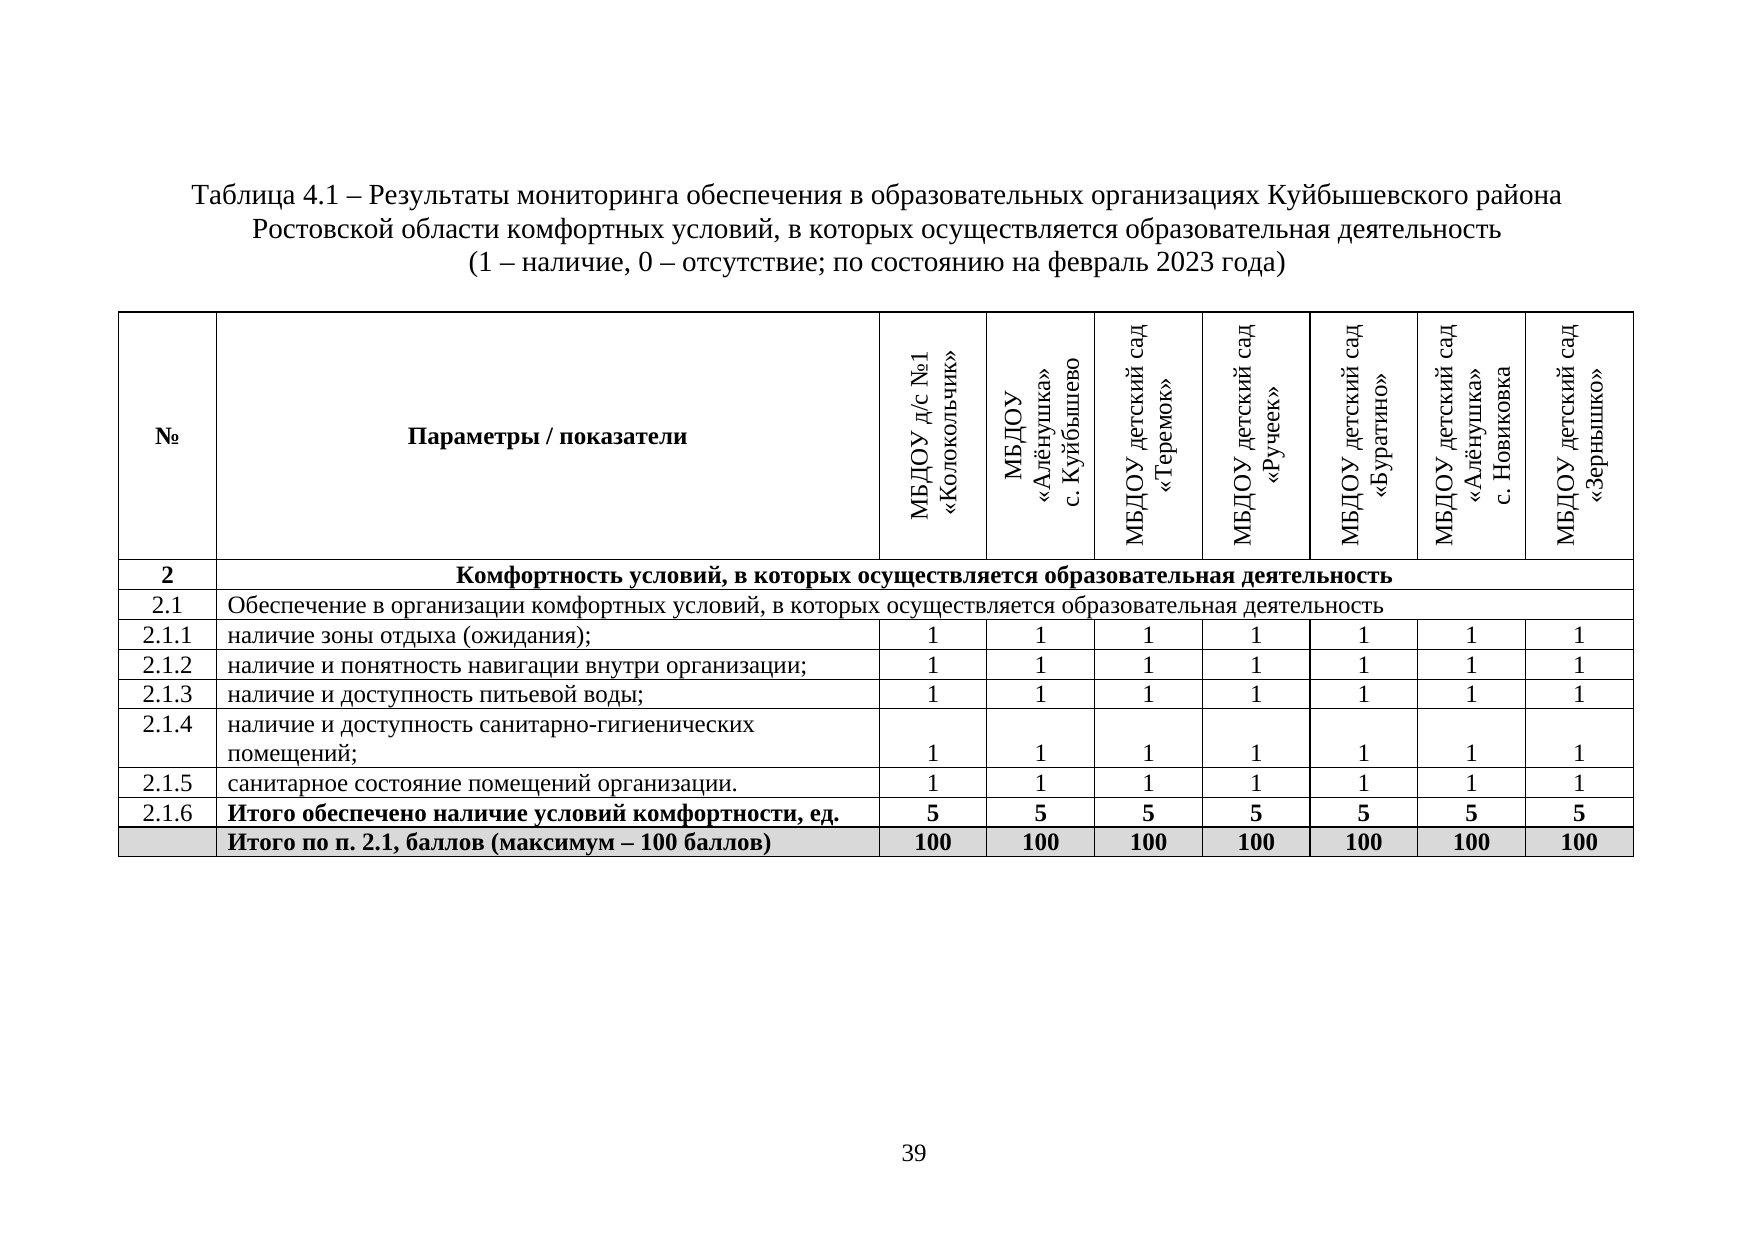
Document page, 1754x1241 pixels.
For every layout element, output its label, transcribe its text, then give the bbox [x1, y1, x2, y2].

table_cell 100 [1095, 828, 1202, 856]
table_cell 100 [1311, 828, 1417, 856]
text Таблица 4.1 – Результаты мониторинга обеспечения в образовательных организациях Куйбышевского района Ростовской области комфортных условий, в которых осуществляется образовательная деятельность (1 – наличие, 0 – отсутствие; по состоянию на февраль 2023 года) [118, 177, 1636, 278]
table_cell 5 [987, 798, 1094, 826]
table_cell 1 [1095, 709, 1202, 767]
table_cell санитарное состояние помещений организации. [217, 768, 879, 797]
table_cell [119, 828, 216, 856]
table_cell Итого обеспечено наличие условий комфортности, ед. [217, 798, 879, 826]
table_cell 2.1.1 [119, 620, 216, 649]
table_cell 1 [1526, 620, 1633, 649]
table_header № [119, 313, 216, 559]
table_header МБДОУ детский сад «Ручеек» [1203, 313, 1309, 559]
table_cell 100 [880, 828, 986, 856]
table_cell Итого по п. 2.1, баллов (максимум – 100 баллов) [217, 828, 879, 856]
table_cell 5 [1203, 798, 1309, 826]
table_cell 2.1.3 [119, 680, 216, 708]
table_cell 1 [1418, 680, 1525, 708]
table_cell 2.1.5 [119, 768, 216, 797]
table_cell 1 [1526, 709, 1633, 767]
table_cell 1 [987, 680, 1094, 708]
table_cell 1 [1203, 768, 1309, 797]
table_header МБДОУ «Алёнушка» с. Куйбышево [987, 313, 1094, 559]
table_cell 2.1.4 [119, 709, 216, 767]
table_cell 1 [1526, 650, 1633, 678]
table_cell Обеспечение в организации комфортных условий, в которых осуществляется образовательная деятельность [217, 590, 1633, 619]
table_cell 1 [1526, 768, 1633, 797]
table_header Параметры / показатели [217, 313, 879, 559]
table_cell 1 [1418, 709, 1525, 767]
table_cell 1 [1311, 620, 1417, 649]
table_cell 1 [880, 680, 986, 708]
table_cell 2.1 [119, 590, 216, 619]
table_cell 1 [880, 709, 986, 767]
table_cell 100 [1526, 828, 1633, 856]
table_cell 1 [880, 650, 986, 678]
table_cell 1 [1418, 650, 1525, 678]
table_cell 1 [1095, 680, 1202, 708]
table_cell 1 [1311, 680, 1417, 708]
table_cell 1 [880, 620, 986, 649]
table_cell 1 [1203, 650, 1309, 678]
table_cell 1 [1095, 650, 1202, 678]
table_cell 100 [1203, 828, 1309, 856]
table_header МБДОУ детский сад «Теремок» [1095, 313, 1202, 559]
table_cell 100 [987, 828, 1094, 856]
table_cell 1 [987, 620, 1094, 649]
table_cell 1 [987, 768, 1094, 797]
table_cell 1 [1418, 620, 1525, 649]
table_cell 1 [1418, 768, 1525, 797]
table_cell 2.1.6 [119, 798, 216, 826]
table_cell 5 [1311, 798, 1417, 826]
table_cell 1 [1203, 709, 1309, 767]
table_cell 1 [987, 709, 1094, 767]
table_cell 100 [1418, 828, 1525, 856]
table_cell наличие и понятность навигации внутри организации; [217, 650, 879, 678]
table_header МБДОУ д/с №1 «Колокольчик» [880, 313, 986, 559]
table_cell 2 [119, 560, 216, 589]
table_header МБДОУ детский сад «Алёнушка» с. Новиковка [1418, 313, 1525, 559]
table_cell 1 [1095, 768, 1202, 797]
table_cell 1 [1311, 650, 1417, 678]
table_cell 1 [1203, 620, 1309, 649]
table_cell наличие и доступность питьевой воды; [217, 680, 879, 708]
table_cell 1 [1095, 620, 1202, 649]
table_cell 2.1.2 [119, 650, 216, 678]
table_cell 5 [1526, 798, 1633, 826]
table_cell 5 [1418, 798, 1525, 826]
table_cell 1 [1311, 768, 1417, 797]
table_cell 1 [987, 650, 1094, 678]
table_cell Комфортность условий, в которых осуществляется образовательная деятельность [217, 560, 1633, 589]
table_cell 5 [1095, 798, 1202, 826]
table_cell 5 [880, 798, 986, 826]
table_header МБДОУ детский сад «Буратино» [1311, 313, 1417, 559]
table_cell 1 [1526, 680, 1633, 708]
table_cell 1 [1203, 680, 1309, 708]
table_cell наличие зоны отдыха (ожидания); [217, 620, 879, 649]
table_header МБДОУ детский сад «Зернышко» [1526, 313, 1633, 559]
table_cell наличие и доступность санитарно-гигиенических помещений; [217, 709, 879, 767]
table_cell 1 [880, 768, 986, 797]
table_cell 1 [1311, 709, 1417, 767]
